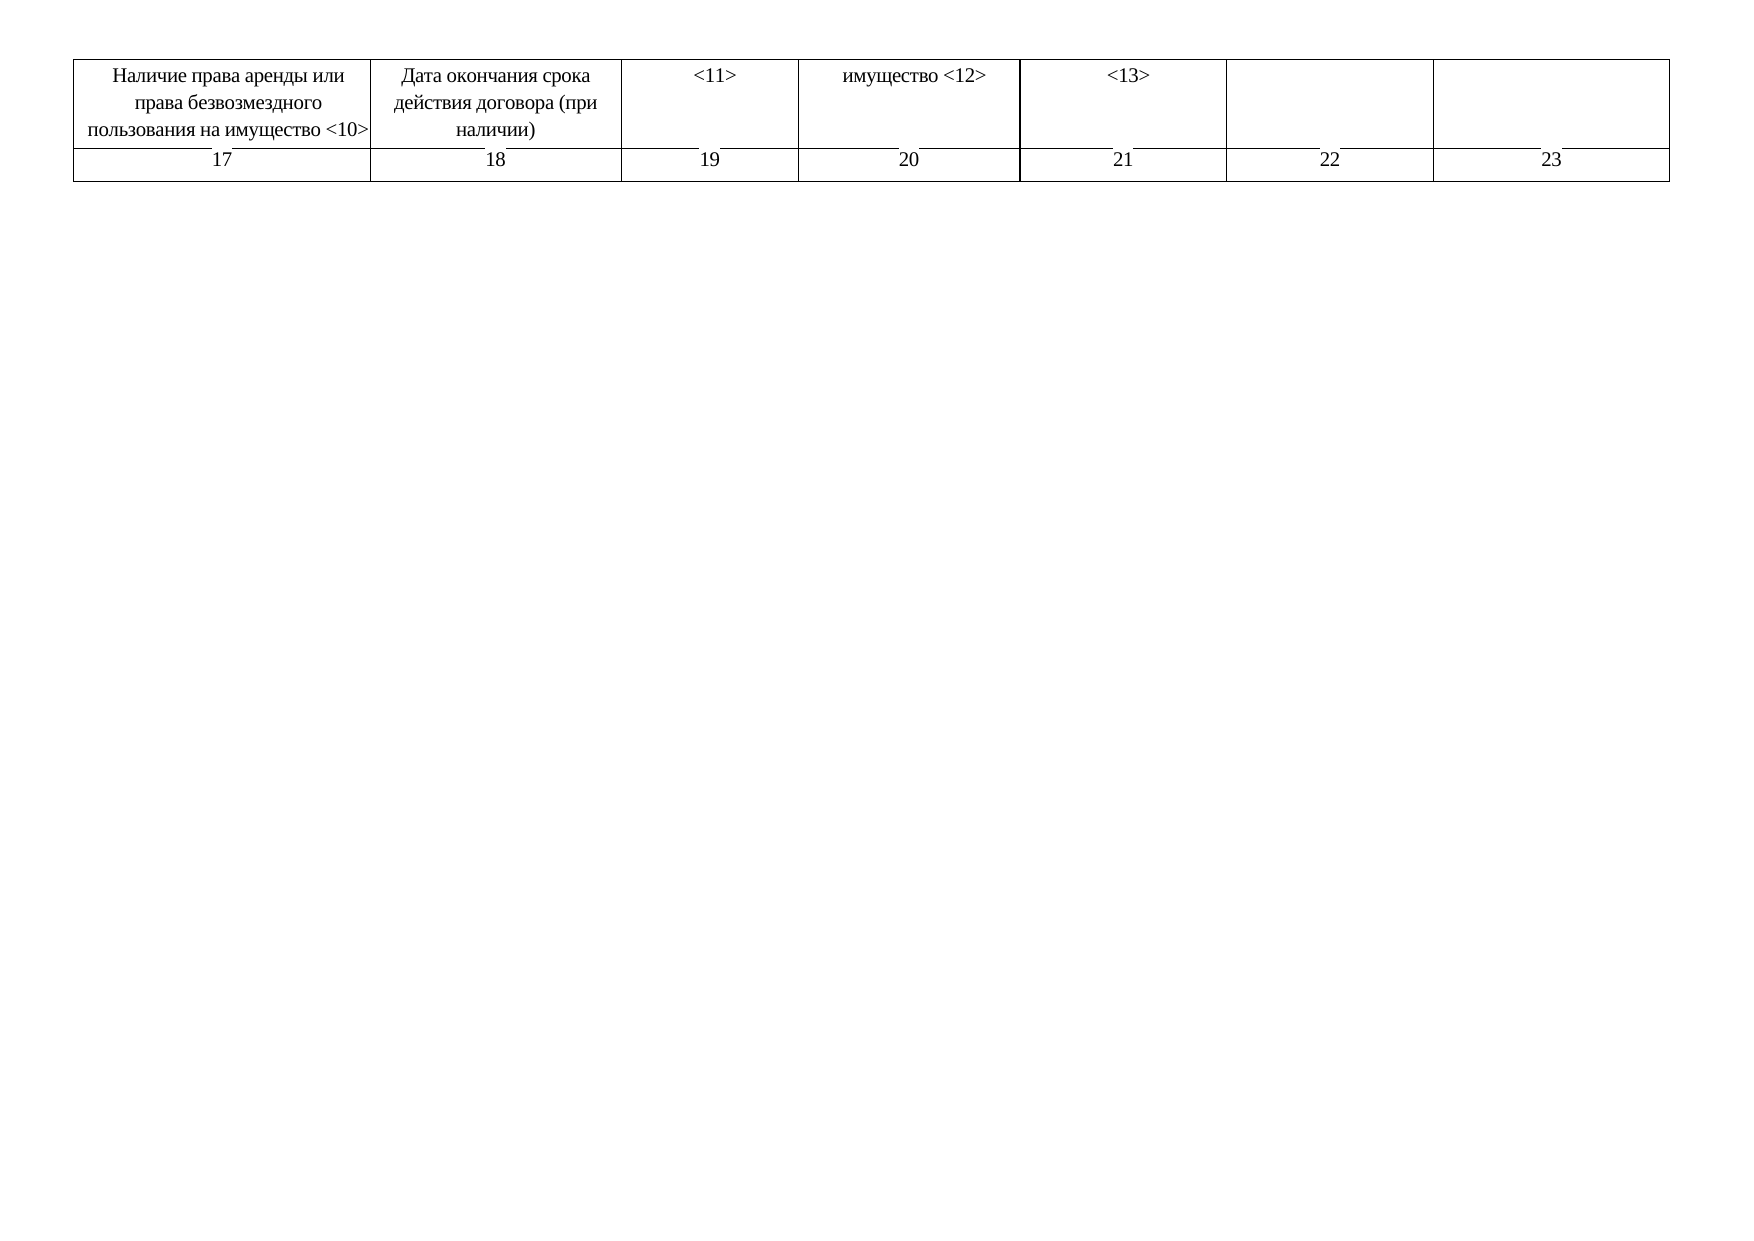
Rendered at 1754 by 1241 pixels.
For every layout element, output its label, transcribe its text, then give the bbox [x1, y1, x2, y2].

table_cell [622, 60, 798, 148]
table_cell Наличие права аренды или права безвозмездного пользования на имущество <10> [74, 60, 370, 148]
table_cell 22 [1227, 149, 1433, 181]
table_cell 17 [74, 149, 370, 181]
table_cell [799, 60, 1019, 148]
table_cell 23 [1434, 149, 1669, 181]
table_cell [1227, 60, 1433, 148]
table_cell 20 [799, 149, 1019, 181]
table_cell Дата окончания срока действия договора (при наличии) [371, 60, 621, 148]
table_cell 18 [371, 149, 621, 181]
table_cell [1021, 60, 1226, 148]
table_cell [1434, 60, 1669, 148]
table_cell 21 [1021, 149, 1226, 181]
table_cell 19 [622, 149, 798, 181]
